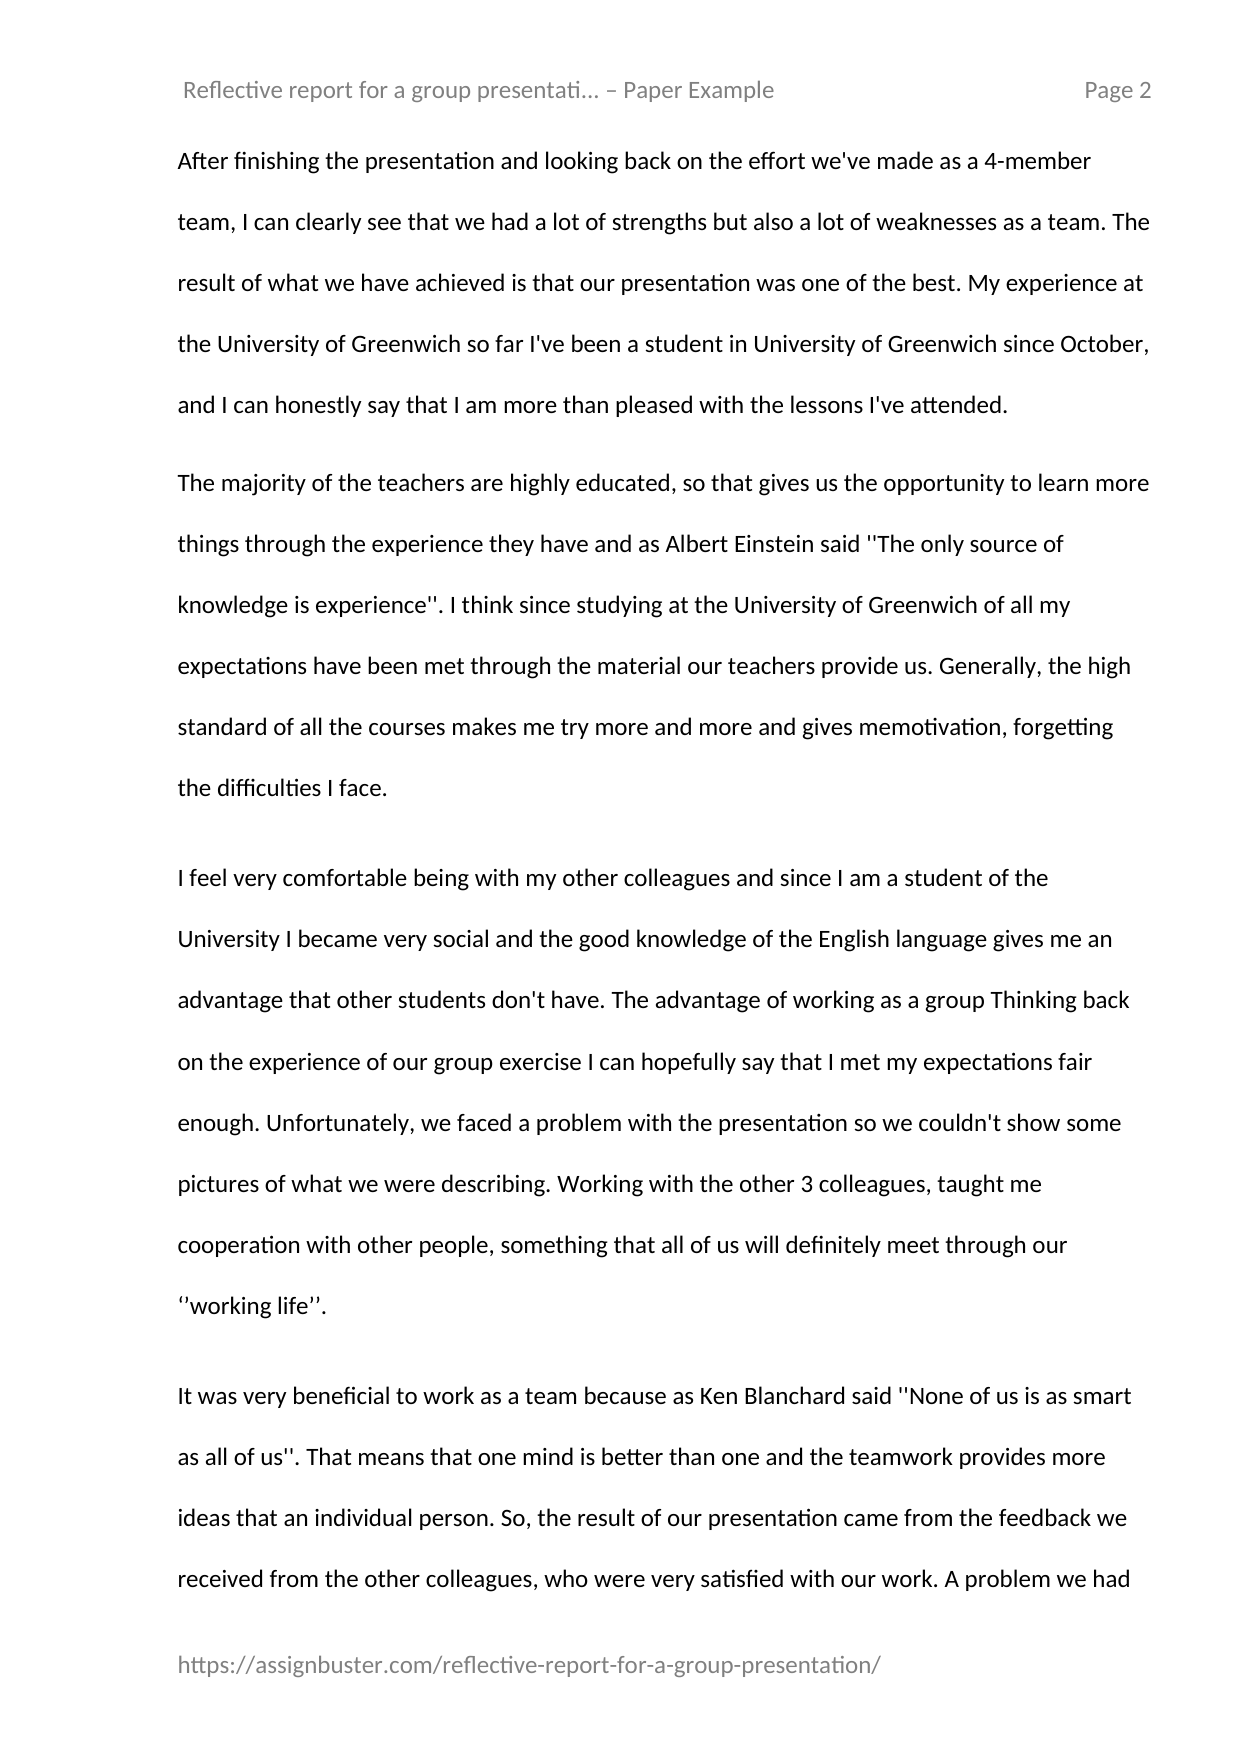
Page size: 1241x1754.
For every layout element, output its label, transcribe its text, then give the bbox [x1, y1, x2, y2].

text After finishing the presentation and looking back on the effort we've made as a 4-member team, I can clearly see that we had a lot of strengths but also a lot of weaknesses as a team. The result of what we have achieved is that our presentation was one of the best. My experience at the University of Greenwich so far I've been a student in University of Greenwich since October, and I can honestly say that I am more than pleased with the lessons I've attended. [177, 145, 1152, 420]
text The majority of the teachers are highly educated, so that gives us the opportunity to learn more things through the experience they have and as Albert Einstein said ''The only source of knowledge is experience''. I think since studying at the University of Greenwich of all my expectations have been met through the material our teachers provide us. Generally, the high standard of all the courses makes me try more and more and gives memotivation, forgetting the difficulties I face. [177, 467, 1152, 803]
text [177, 1380, 1152, 1594]
text I feel very comfortable being with my other colleagues and since I am a student of the University I became very social and the good knowledge of the English language gives me an advantage that other students don't have. The advantage of working as a group Thinking back on the experience of our group exercise I can hopefully say that I met my expectations fair enough. Unfortunately, we faced a problem with the presentation so we couldn't show some pictures of what we were describing. Working with the other 3 colleagues, taught me cooperation with other people, something that all of us will definitely meet through our ‘’working life’’. [177, 863, 1152, 1320]
